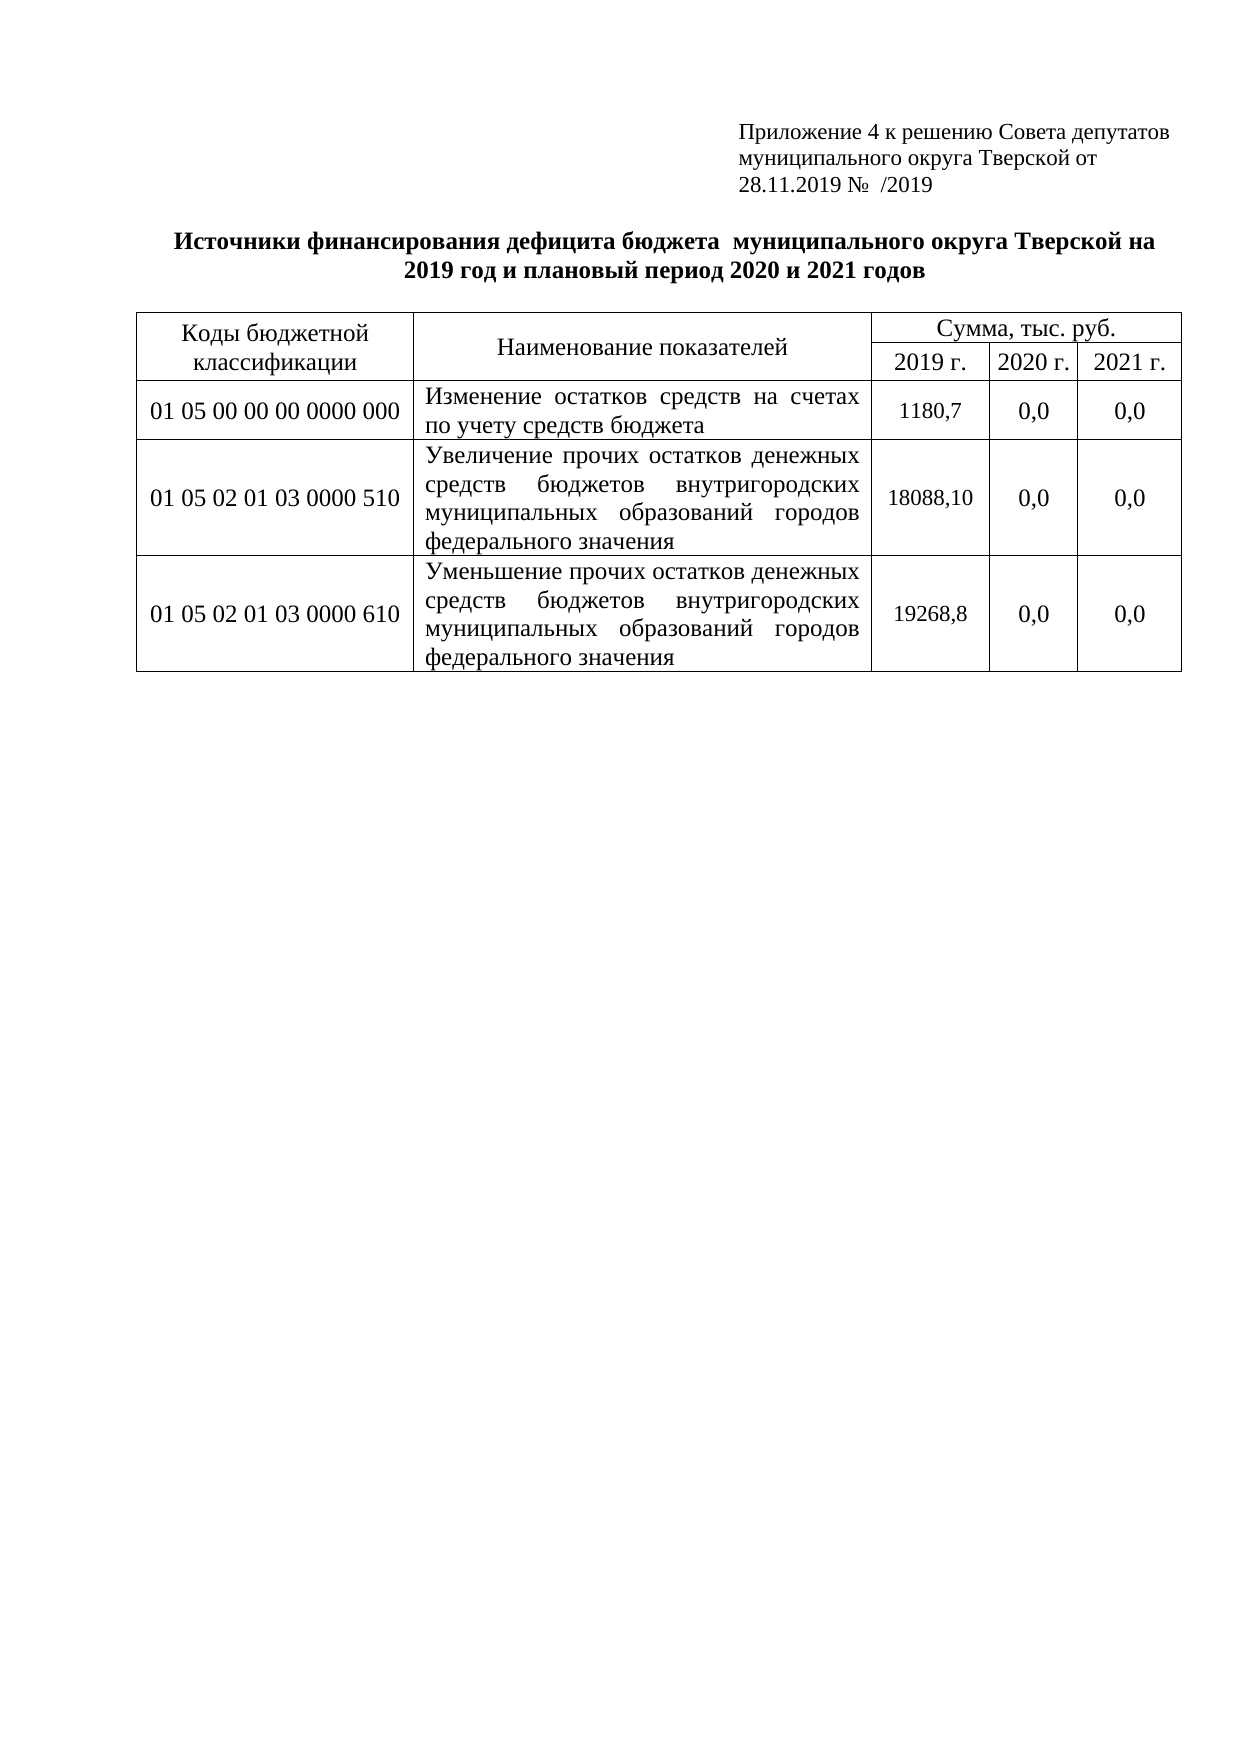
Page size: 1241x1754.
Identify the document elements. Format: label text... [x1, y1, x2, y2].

table_header Сумма, тыс. руб. [872, 313, 1181, 342]
table_cell 19268,8 [872, 556, 989, 671]
table_cell 0,0 [1078, 556, 1181, 671]
table_cell 0,0 [1078, 440, 1181, 555]
table_cell 2019 г. [872, 343, 989, 380]
table_header Коды бюджетной классификации [137, 313, 413, 380]
table_cell 0,0 [990, 556, 1077, 671]
table_cell 0,0 [990, 440, 1077, 555]
table_cell 01 05 02 01 03 0000 510 [137, 440, 413, 555]
table_cell Изменение остатков средств на счетах по учету средств бюджета [414, 381, 871, 439]
table_cell 2021 г. [1078, 343, 1181, 380]
table_cell 0,0 [1078, 381, 1181, 439]
table_cell 1180,7 [872, 381, 989, 439]
text Приложение 4 к решению Совета депутатов муниципального округа Тверской от 28.11.2019 № /2019 [738, 118, 1182, 197]
table_cell 01 05 00 00 00 0000 000 [137, 381, 413, 439]
table_cell Увеличение прочих остатков денежных средств бюджетов внутригородских муниципальных образований городов федерального значения [414, 440, 871, 555]
table_cell 18088,10 [872, 440, 989, 555]
table_cell 01 05 02 01 03 0000 610 [137, 556, 413, 671]
text Источники финансирования дефицита бюджета муниципального округа Тверской на 2019 год и плановый период 2020 и 2021 годов [148, 226, 1181, 283]
table_cell 2020 г. [990, 343, 1077, 380]
table_cell 0,0 [990, 381, 1077, 439]
table_cell Уменьшение прочих остатков денежных средств бюджетов внутригородских муниципальных образований городов федерального значения [414, 556, 871, 671]
table_header Наименование показателей [414, 313, 871, 380]
